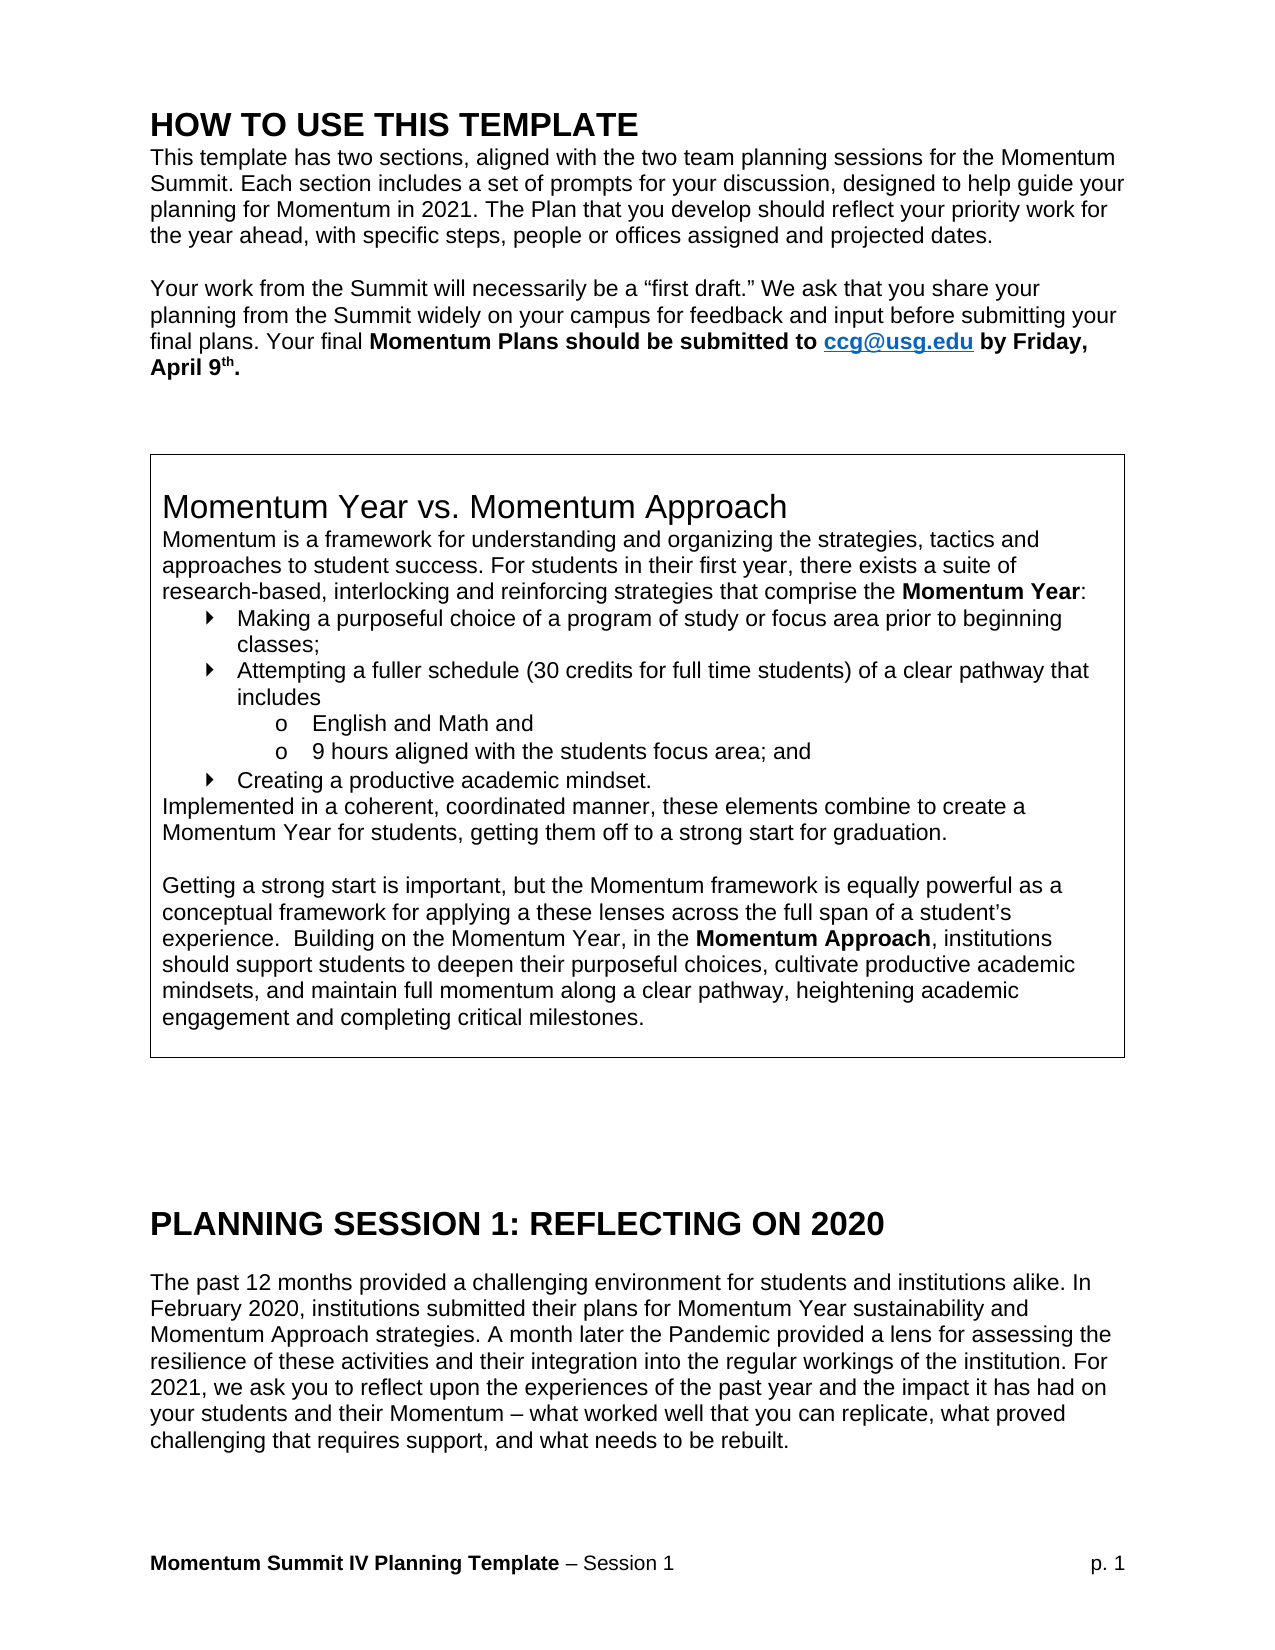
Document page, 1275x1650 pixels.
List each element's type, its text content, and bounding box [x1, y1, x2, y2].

text The past 12 months provided a challenging environment for students and institutions alike. In February 2020, institutions submitted their plans for Momentum Year sustainability and Momentum Approach strategies. A month later the Pandemic provided a lens for assessing the resilience of these activities and their integration into the regular workings of the institution. For 2021, we ask you to reflect upon the experiences of the past year and the impact it has had on your students and their Momentum – what worked well that you can replicate, what proved challenging that requires support, and what needs to be rebuilt. [150, 1269, 1125, 1453]
text Your work from the Summit will necessarily be a “first draft.” We ask that you share your planning from the Summit widely on your campus for feedback and input before submitting your final plans. Your final Momentum Plans should be submitted to ccg@usg.edu by Friday, April 9th. [150, 275, 1125, 381]
subtitle PLANNING SESSION 1: REFLECTING ON 2020 [150, 1204, 1125, 1242]
table_header Momentum Year vs. Momentum Approach Momentum is a framework for understanding and organizing the strategies, tactics and approaches to student success. For students in their first year, there exists a suite of research-based, interlocking and reinforcing strategies that comprise the Momentum Year: Making a purposeful choice of a program of study or focus area prior to beginning classes; Attempting a fuller schedule (30 credits for full time students) of a clear pathway that includes English and Math and 9 hours aligned with the students focus area; and Creating a productive academic mindset. Implemented in a coherent, coordinated manner, these elements combine to create a Momentum Year for students, getting them off to a strong start for graduation. Getting a strong start is important, but the Momentum framework is equally powerful as a conceptual framework for applying a these lenses across the full span of a student’s experience. Building on the Momentum Year, in the Momentum Approach, institutions should support students to deepen their purposeful choices, cultivate productive academic mindsets, and maintain full momentum along a clear pathway, heightening academic engagement and completing critical milestones. [151, 455, 1124, 1057]
text HOW TO USE THIS TEMPLATE This template has two sections, aligned with the two team planning sessions for the Momentum Summit. Each section includes a set of prompts for your discussion, designed to help guide your planning for Momentum in 2021. The Plan that you develop should reflect your priority work for the year ahead, with specific steps, people or offices assigned and projected dates. [150, 105, 1125, 249]
